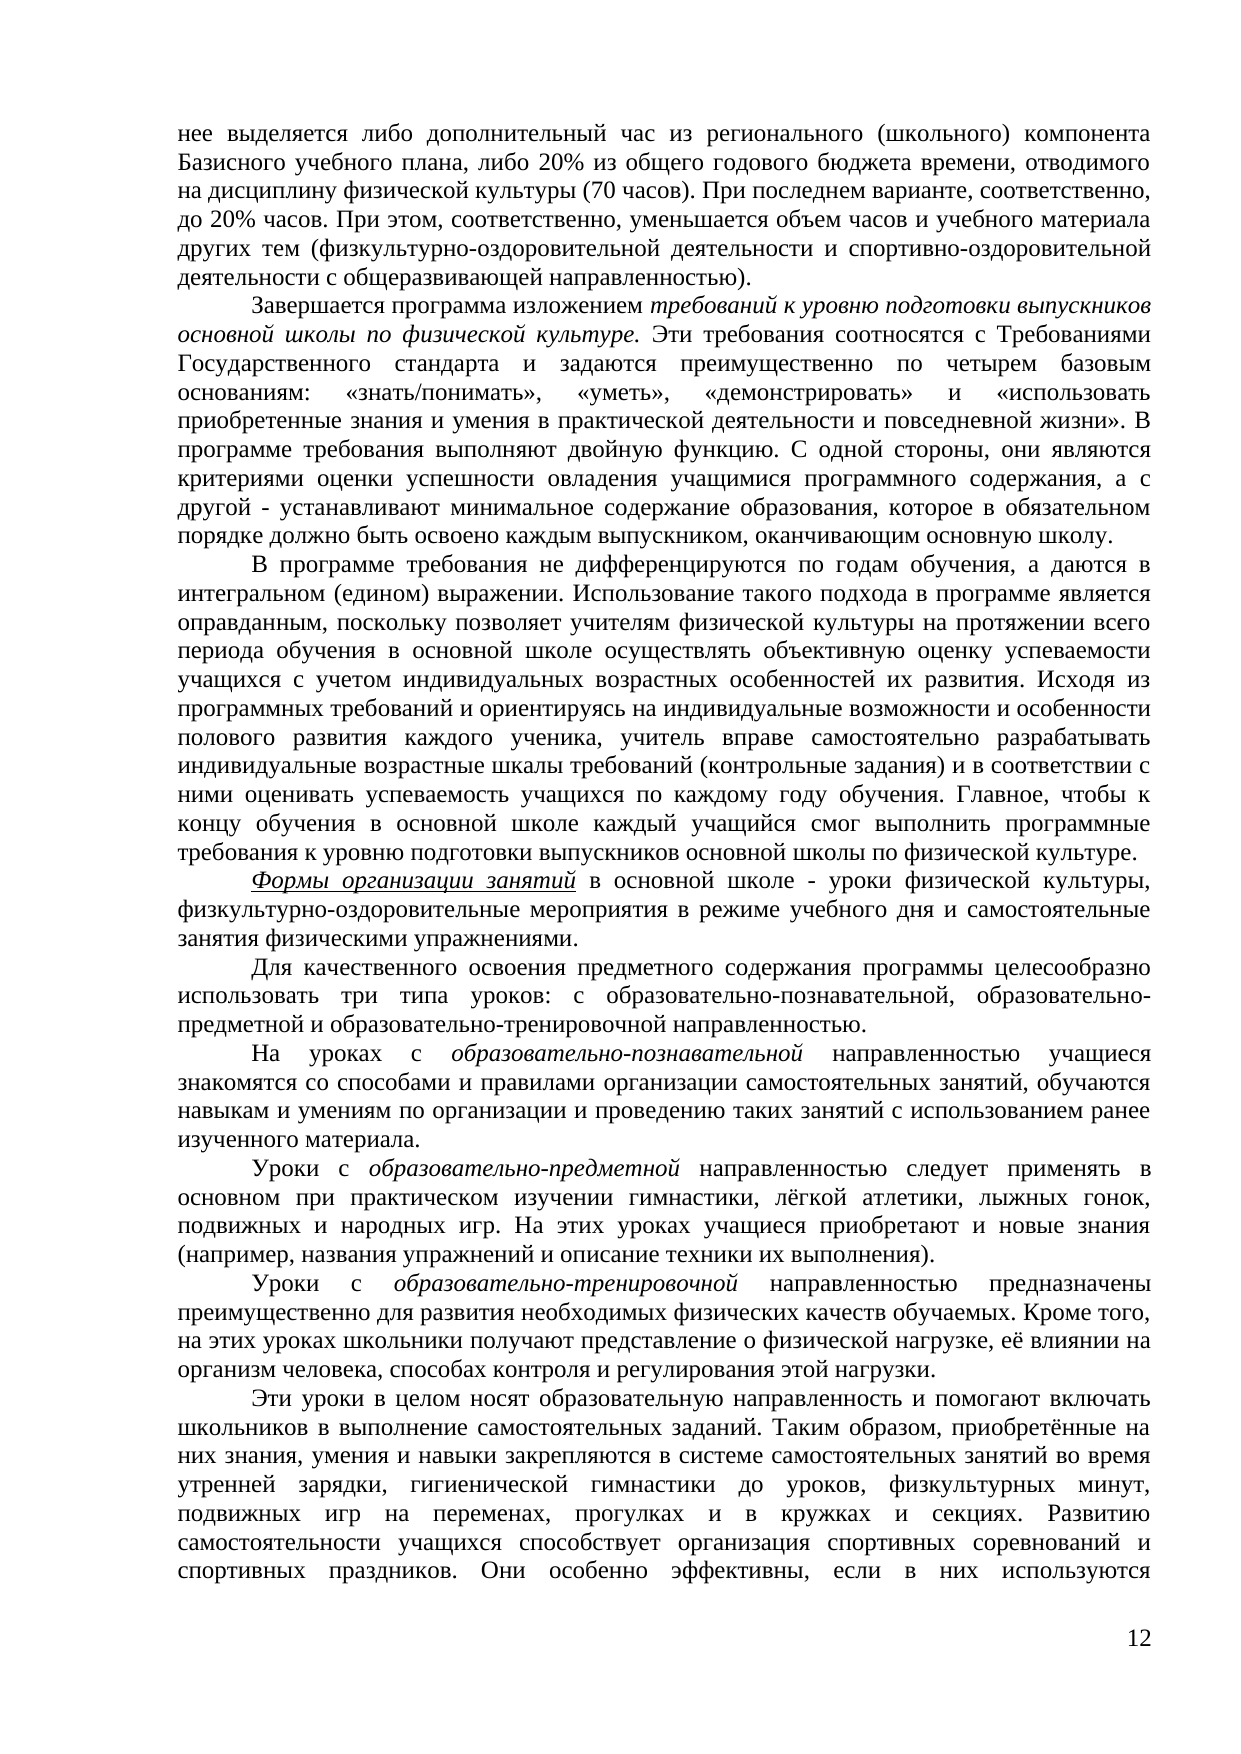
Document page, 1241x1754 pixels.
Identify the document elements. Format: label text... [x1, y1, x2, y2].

text В программе требования не дифференцируются по годам обучения, а даются в интегральном (едином) выражении. Использование такого подхода в программе является оправданным, поскольку позволяет учителям физической культуры на протяжении всего периода обучения в основной школе осуществлять объективную оценку успеваемости учащихся с учетом индивидуальных возрастных особенностей их развития. Исходя из программных требований и ориентируясь на индивидуальные возможности и особенности полового развития каждого ученика, учитель вправе самостоятельно разрабатывать индивидуальные возрастные шкалы требований (контрольные задания) и в соответствии с ними оценивать успеваемость учащихся по каждому году обучения. Главное, чтобы к концу обучения в основной школе каждый учащийся смог выполнить программные требования к уровню подготовки выпускников основной школы по физической культуре. [177, 549, 1152, 866]
text Завершается программа изложением требований к уровню подготовки выпускников основной школы по физической культуре. Эти требования соотносятся с Требованиями Государственного стандарта и задаются преимущественно по четырем базовым основаниям: «знать/понимать», «уметь», «демонстрировать» и «использовать приобретенные знания и умения в практической деятельности и повседневной жизни». В программе требования выполняют двойную функцию. С одной стороны, они являются критериями оценки успешности овладения учащимися программного содержания, а с другой - устанавливают минимальное содержание образования, которое в обязательном порядке должно быть освоено каждым выпускником, оканчивающим основную школу. [177, 291, 1152, 549]
text Формы организации занятий в основной школе - уроки физической культуры, физкультурно-оздоровительные мероприятия в режиме учебного дня и самостоятельные занятия физическими упражнениями. [177, 866, 1152, 952]
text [177, 1383, 1152, 1584]
text На уроках с образовательно-познавательной направленностью учащиеся знакомятся со способами и правилами организации самостоятельных занятий, обучаются навыкам и умениям по организации и проведению таких занятий с использованием ранее изученного материала. [177, 1038, 1152, 1153]
text Уроки с образовательно-предметной направленностью следует применять в основном при практическом изучении гимнастики, лёгкой атлетики, лыжных гонок, подвижных и народных игр. На этих уроках учащиеся приобретают и новые знания (например, названия упражнений и описание техники их выполнения). [177, 1153, 1152, 1268]
text Уроки с образовательно-тренировочной направленностью предназначены преимущественно для развития необходимых физических качеств обучаемых. Кроме того, на этих уроках школьники получают представление о физической нагрузке, её влиянии на организм человека, способах контроля и регулирования этой нагрузки. [177, 1268, 1152, 1383]
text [177, 118, 1152, 291]
text Для качественного освоения предметного содержания программы целесообразно использовать три типа уроков: с образовательно-познавательной, образовательно-предметной и образовательно-тренировочной направленностью. [177, 952, 1152, 1038]
